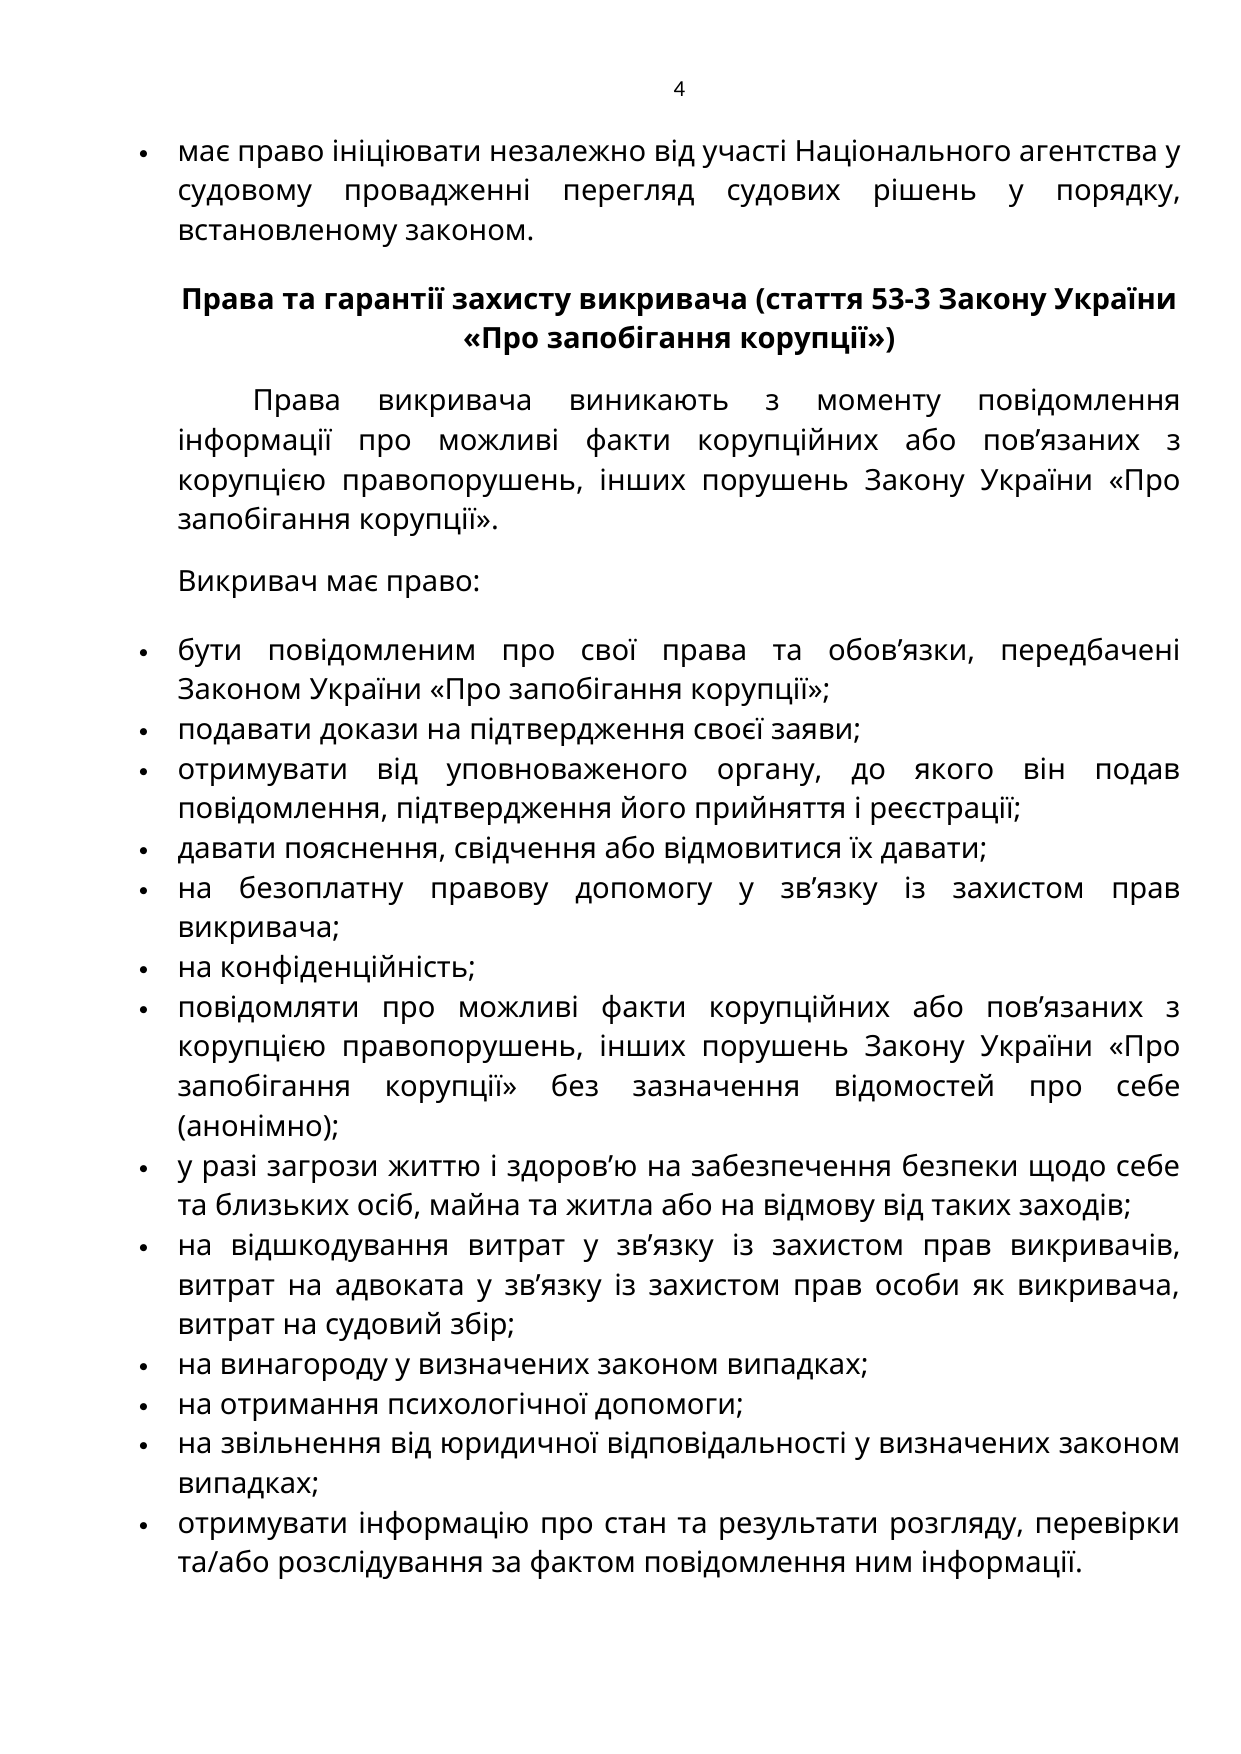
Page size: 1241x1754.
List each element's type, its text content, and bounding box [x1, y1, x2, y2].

text Викривач має право: [177, 560, 1181, 600]
list подавати докази на підтвердження своєї заяви; [140, 708, 1181, 748]
list отримувати інформацію про стан та результати розгляду, перевірки та/або розслідування за фактом повідомлення ним інформації. [140, 1502, 1181, 1581]
list отримувати від уповноваженого органу, до якого він подав повідомлення, підтвердження його прийняття і реєстрації; [140, 748, 1181, 827]
list на конфіденційність; [140, 946, 1181, 986]
list бути повідомленим про свої права та обов’язки, передбачені Законом України «Про запобігання корупції»; [140, 629, 1181, 708]
list на звільнення від юридичної відповідальності у визначених законом випадках; [140, 1423, 1181, 1502]
list повідомляти про можливі факти корупційних або пов’язаних з корупцією правопорушень, інших порушень Закону України «Про запобігання корупції» без зазначення відомостей про себе (анонімно); [140, 986, 1181, 1145]
list на безоплатну правову допомогу у зв’язку із захистом прав викривача; [140, 867, 1181, 946]
list має право ініціювати незалежно від участі Національного агентства у судовому провадженні перегляд судових рішень у порядку, встановленому законом. [140, 130, 1181, 249]
text Права та гарантії захисту викривача (стаття 53-3 Закону України «Про запобігання корупції») [177, 278, 1181, 357]
list на відшкодування витрат у зв’язку із захистом прав викривачів, витрат на адвоката у зв’язку із захистом прав особи як викривача, витрат на судовий збір; [140, 1224, 1181, 1343]
list на винагороду у визначених законом випадках; [140, 1343, 1181, 1383]
text Права викривача виникають з моменту повідомлення інформації про можливі факти корупційних або пов’язаних з корупцією правопорушень, інших порушень Закону України «Про запобігання корупції». [177, 379, 1181, 538]
list на отримання психологічної допомоги; [140, 1383, 1181, 1423]
list давати пояснення, свідчення або відмовитися їх давати; [140, 827, 1181, 867]
list у разі загрози життю і здоров’ю на забезпечення безпеки щодо себе та близьких осіб, майна та житла або на відмову від таких заходів; [140, 1145, 1181, 1224]
